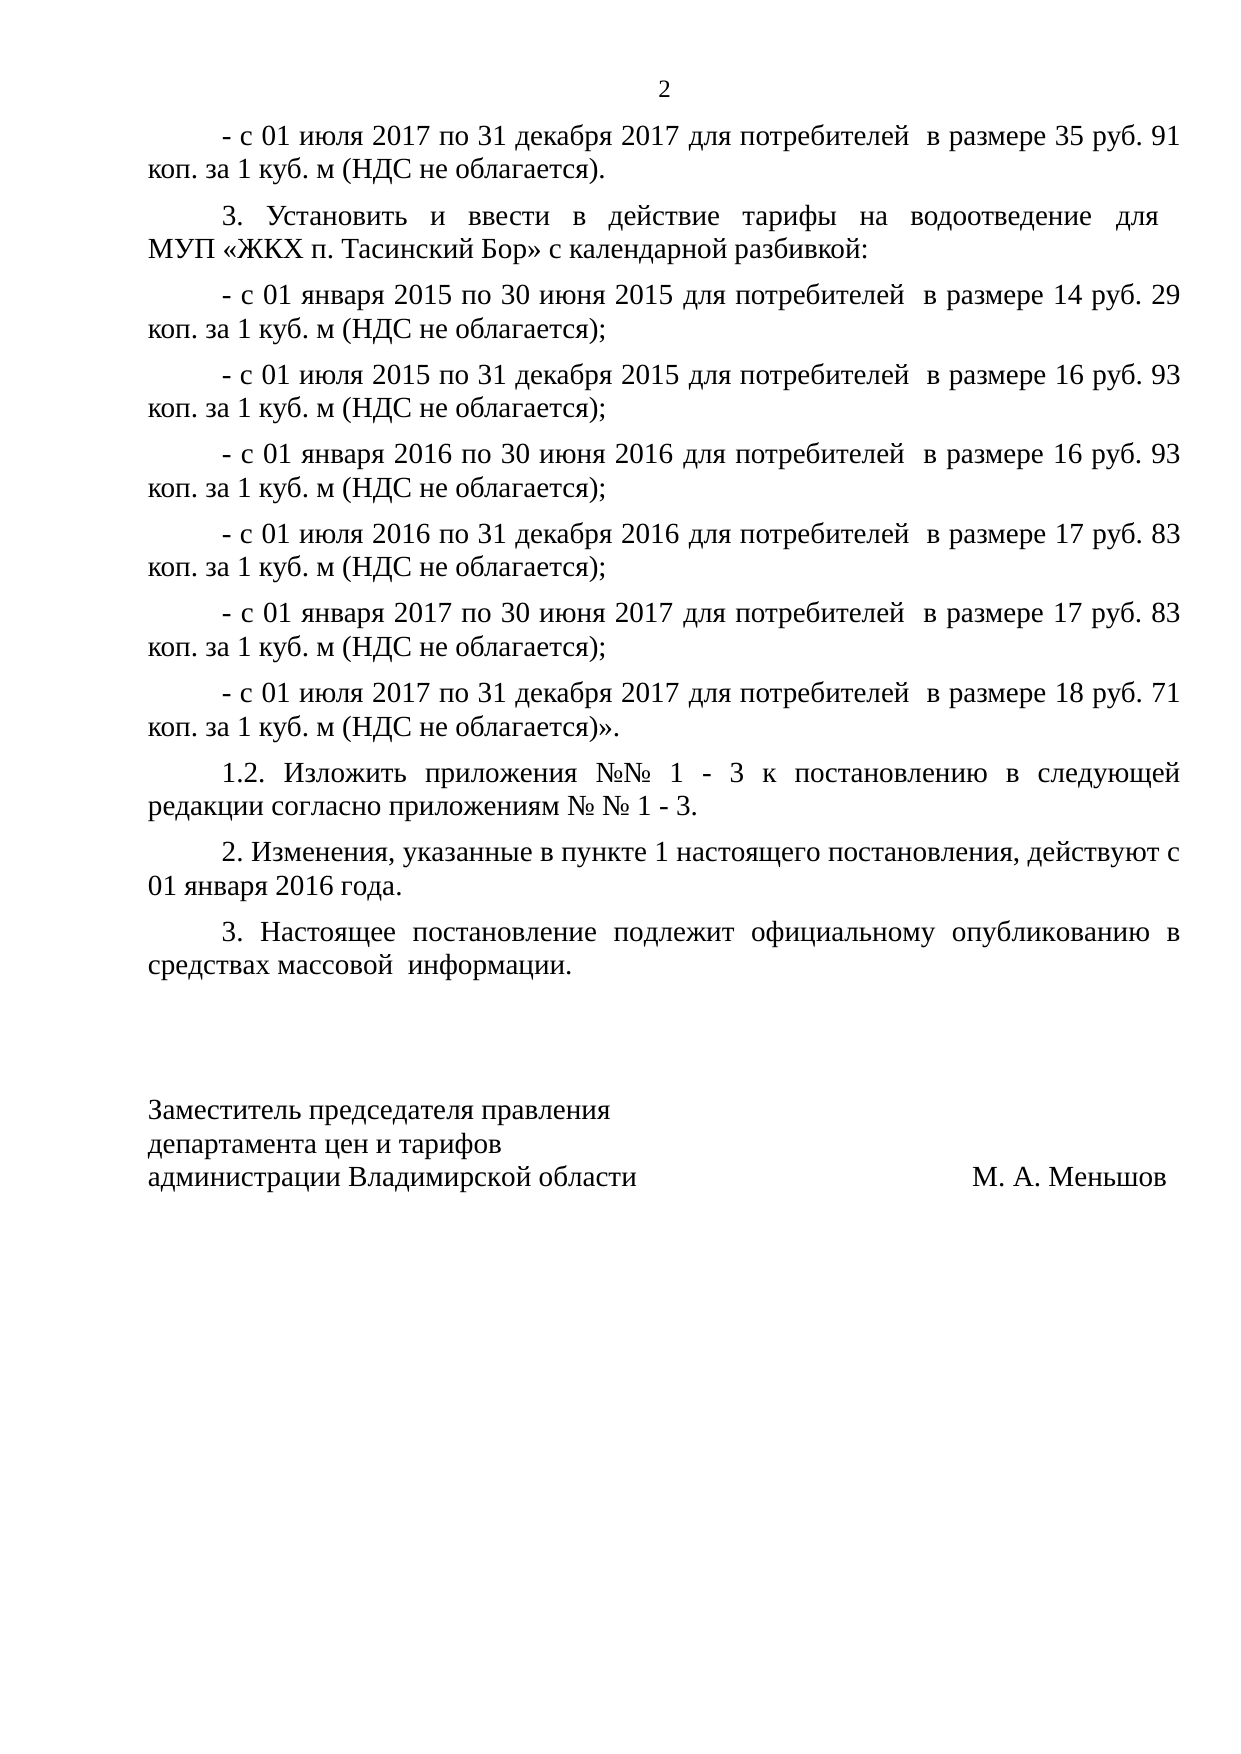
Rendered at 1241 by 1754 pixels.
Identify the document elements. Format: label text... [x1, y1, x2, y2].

text - с 01 июля 2017 по 31 декабря 2017 для потребителей в размере 35 руб. 91 коп. за 1 куб. м (НДС не облагается). [148, 118, 1181, 185]
text 3. Настоящее постановление подлежит официальному опубликованию в средствах массовой информации. [148, 914, 1181, 981]
text - с 01 января 2017 по 30 июня 2017 для потребителей в размере 17 руб. 83 коп. за 1 куб. м (НДС не облагается); [148, 596, 1181, 663]
text 1.2. Изложить приложения №№ 1 - 3 к постановлению в следующей редакции согласно приложениям № № 1 - 3. [148, 755, 1181, 822]
text - с 01 июля 2017 по 31 декабря 2017 для потребителей в размере 18 руб. 71 коп. за 1 куб. м (НДС не облагается)». [148, 675, 1181, 742]
text Заместитель председателя правления [148, 1090, 1181, 1123]
text администрации Владимирской области М. А. Меньшов [148, 1157, 1181, 1191]
text - с 01 июля 2015 по 31 декабря 2015 для потребителей в размере 16 руб. 93 коп. за 1 куб. м (НДС не облагается); [148, 357, 1181, 424]
text - с 01 января 2015 по 30 июня 2015 для потребителей в размере 14 руб. 29 коп. за 1 куб. м (НДС не облагается); [148, 277, 1181, 344]
text - с 01 июля 2016 по 31 декабря 2016 для потребителей в размере 17 руб. 83 коп. за 1 куб. м (НДС не облагается); [148, 516, 1181, 583]
text 2. Изменения, указанные в пункте 1 настоящего постановления, действуют с 01 января 2016 года. [148, 834, 1181, 901]
text департамента цен и тарифов [148, 1123, 1181, 1157]
text 3. Установить и ввести в действие тарифы на водоотведение для МУП «ЖКХ п. Тасинский Бор» с календарной разбивкой: [148, 198, 1181, 265]
text - с 01 января 2016 по 30 июня 2016 для потребителей в размере 16 руб. 93 коп. за 1 куб. м (НДС не облагается); [148, 436, 1181, 503]
